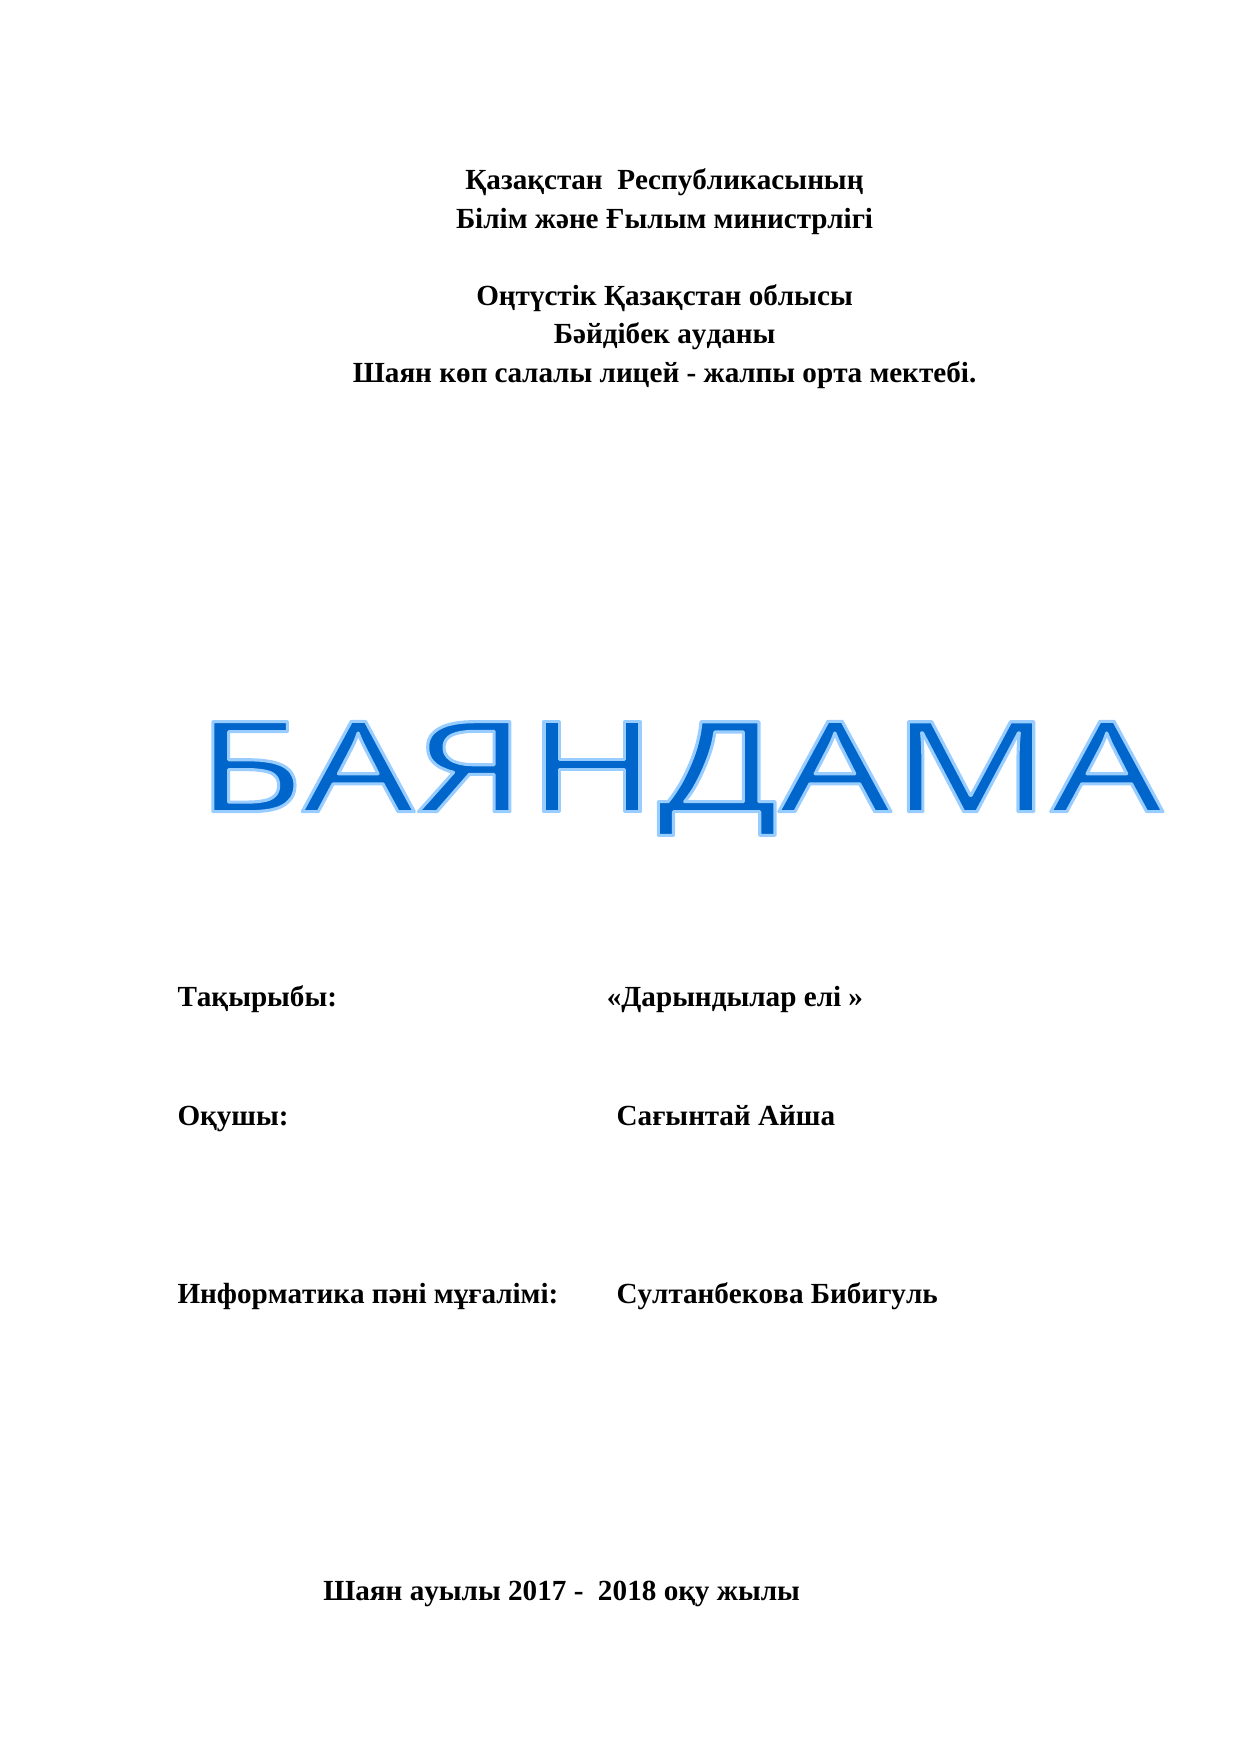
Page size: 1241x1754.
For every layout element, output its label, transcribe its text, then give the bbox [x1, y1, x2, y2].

text Білім және Ғылым министрлігі [177, 201, 1152, 234]
text Оңтүстік Қазақстан облысы [177, 278, 1152, 312]
text Қазақстан Республикасының [177, 162, 1152, 196]
text Информатика пәні мұғалімі: Султанбекова Бибигуль [177, 1276, 1152, 1310]
text Тақырыбы: «Дарындылар елі » [177, 979, 1152, 1013]
text Шаян ауылы 2017 - 2018 оқу жылы [177, 1573, 1152, 1607]
text Бәйдібек ауданы [177, 317, 1152, 350]
text Оқушы: Сағынтай Айша [177, 1098, 1152, 1132]
text Шаян көп салалы лицей - жалпы орта мектебі. [177, 355, 1152, 389]
